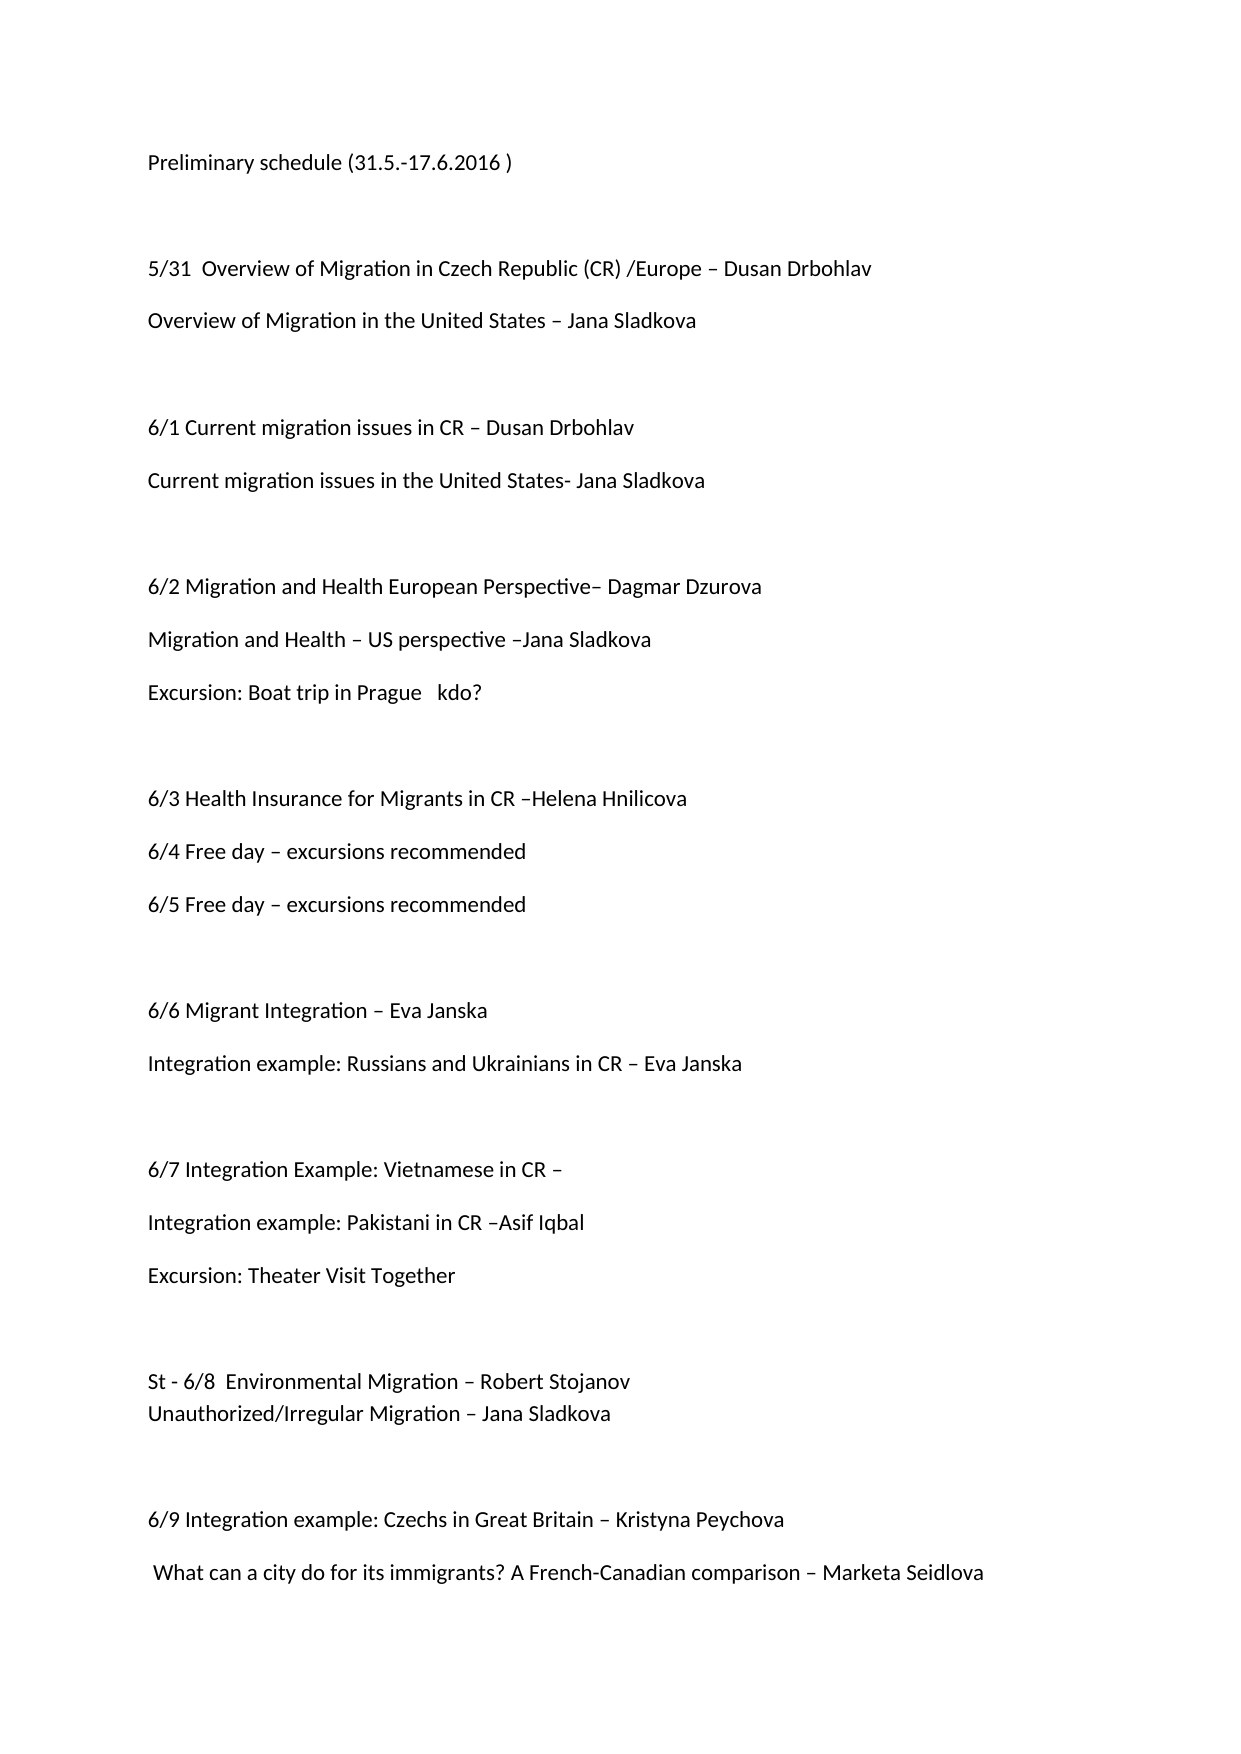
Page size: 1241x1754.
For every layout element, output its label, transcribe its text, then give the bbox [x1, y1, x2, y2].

text Integration example: Russians and Ukrainians in CR – Eva Janska [148, 1049, 1093, 1077]
text 6/6 Migrant Integration – Eva Janska [148, 996, 1093, 1024]
text 5/31 Overview of Migration in Czech Republic (CR) /Europe – Dusan Drbohlav [148, 254, 1093, 282]
text 6/4 Free day – excursions recommended [148, 837, 1093, 865]
text 6/2 Migration and Health European Perspective– Dagmar Dzurova [148, 572, 1093, 600]
text Overview of Migration in the United States – Jana Sladkova [148, 307, 1093, 335]
text Integration example: Pakistani in CR –Asif Iqbal [148, 1208, 1093, 1236]
text What can a city do for its immigrants? A French-Canadian comparison – Marketa Seidlova [148, 1558, 1093, 1586]
text Excursion: Boat trip in Prague kdo? [148, 678, 1093, 706]
text Current migration issues in the United States- Jana Sladkova [148, 466, 1093, 494]
text 6/5 Free day – excursions recommended [148, 890, 1093, 918]
text 6/1 Current migration issues in CR – Dusan Drbohlav [148, 413, 1093, 441]
text Preliminary schedule (31.5.-17.6.2016 ) [148, 148, 1093, 176]
text Excursion: Theater Visit Together [148, 1261, 1093, 1289]
text 6/3 Health Insurance for Migrants in CR –Helena Hnilicova [148, 784, 1093, 812]
text St - 6/8 Environmental Migration – Robert Stojanov Unauthorized/Irregular Migration – Jana Sladkova [148, 1367, 1093, 1427]
text Migration and Health – US perspective –Jana Sladkova [148, 625, 1093, 653]
text 6/9 Integration example: Czechs in Great Britain – Kristyna Peychova [148, 1505, 1093, 1533]
text 6/7 Integration Example: Vietnamese in CR – [148, 1155, 1093, 1183]
